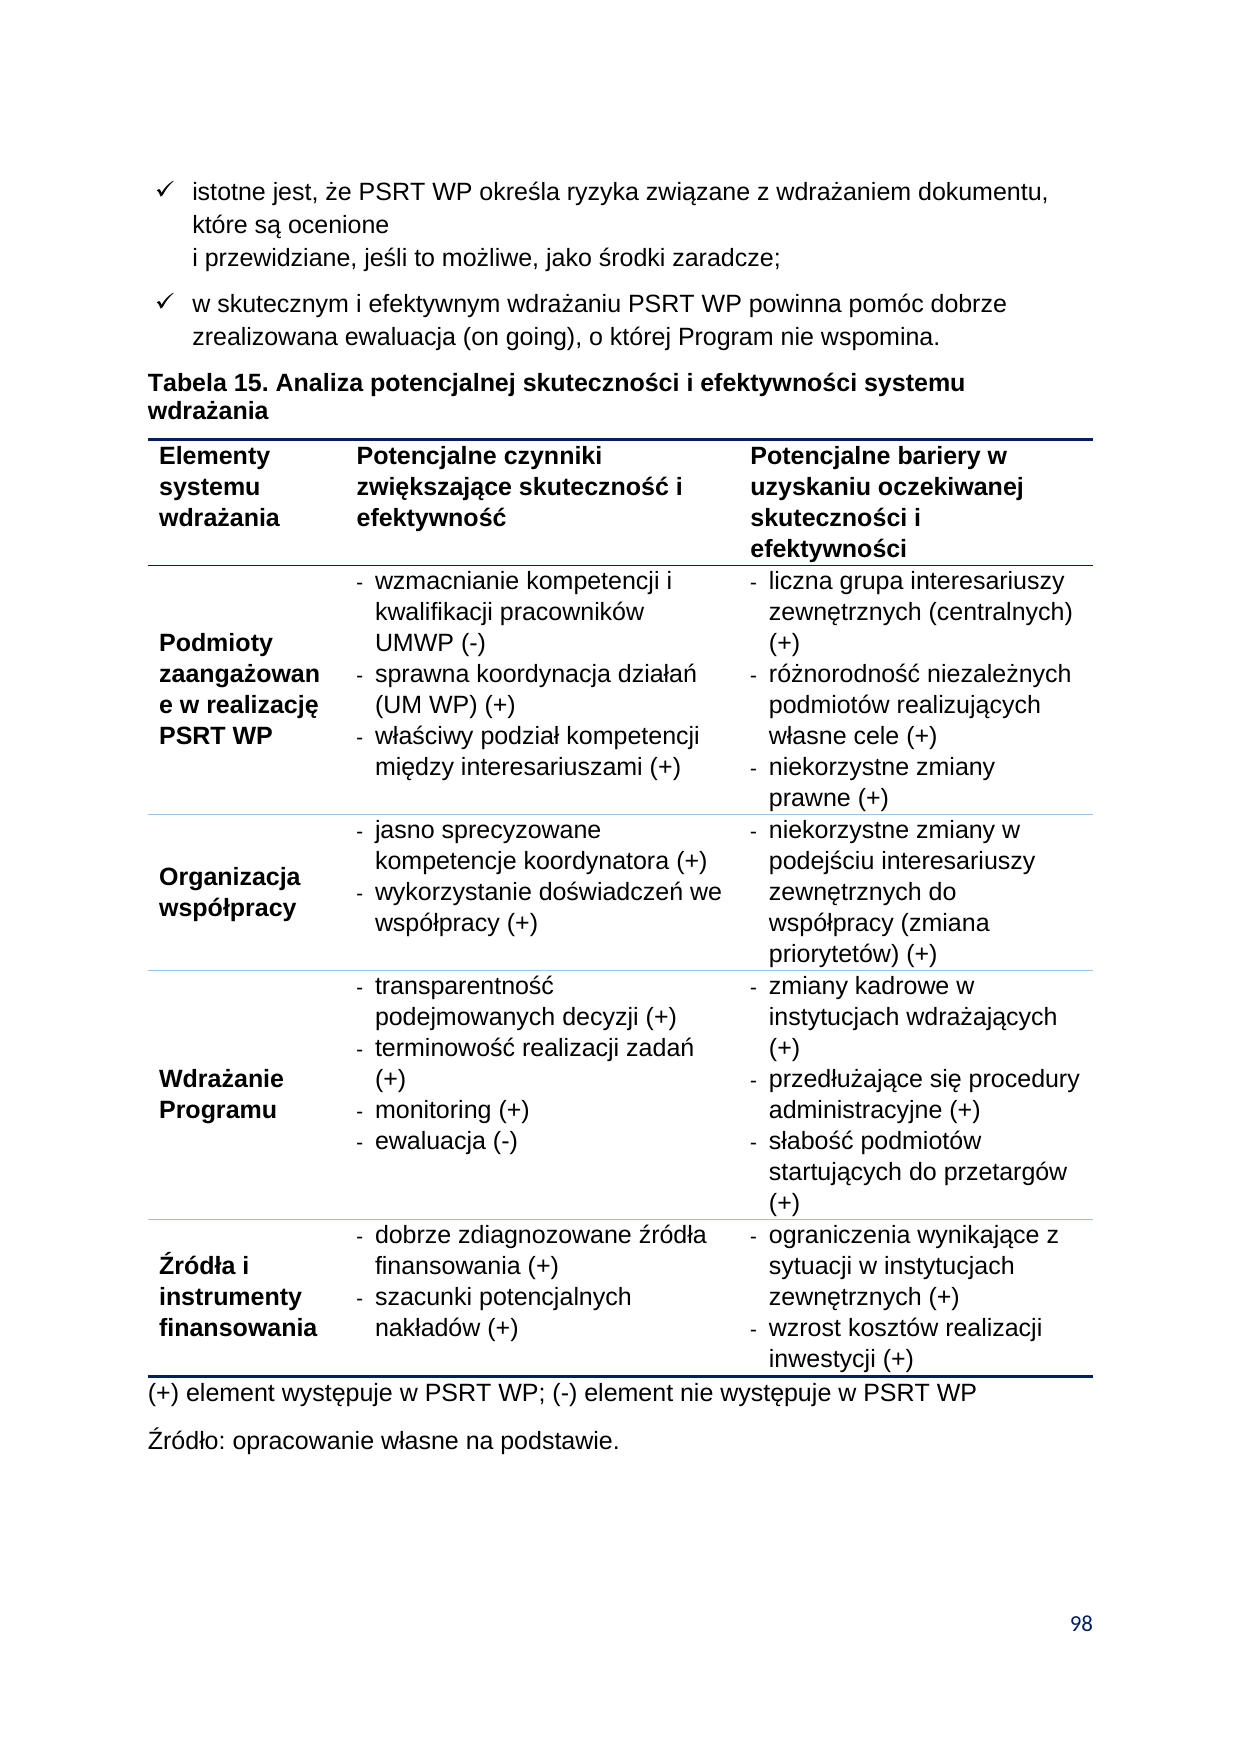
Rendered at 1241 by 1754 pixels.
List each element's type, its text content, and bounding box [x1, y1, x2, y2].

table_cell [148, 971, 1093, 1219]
list w skutecznym i efektywnym wdrażaniu PSRT WP powinna pomóc dobrze zrealizowana ewaluacja (on going), o której Program nie wspomina. [154, 289, 1093, 351]
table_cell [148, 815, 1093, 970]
text Tabela 15. Analiza potencjalnej skuteczności i efektywności systemu wdrażania [148, 368, 1093, 425]
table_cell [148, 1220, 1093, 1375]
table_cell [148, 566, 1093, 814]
text Źródło: opracowanie własne na podstawie. [148, 1426, 1093, 1455]
text (+) element występuje w PSRT WP; (-) element nie występuje w PSRT WP [148, 1378, 1093, 1407]
list istotne jest, że PSRT WP określa ryzyka związane z wdrażaniem dokumentu, które są ocenione i przewidziane, jeśli to możliwe, jako środki zaradcze; [154, 177, 1093, 272]
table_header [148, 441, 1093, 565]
